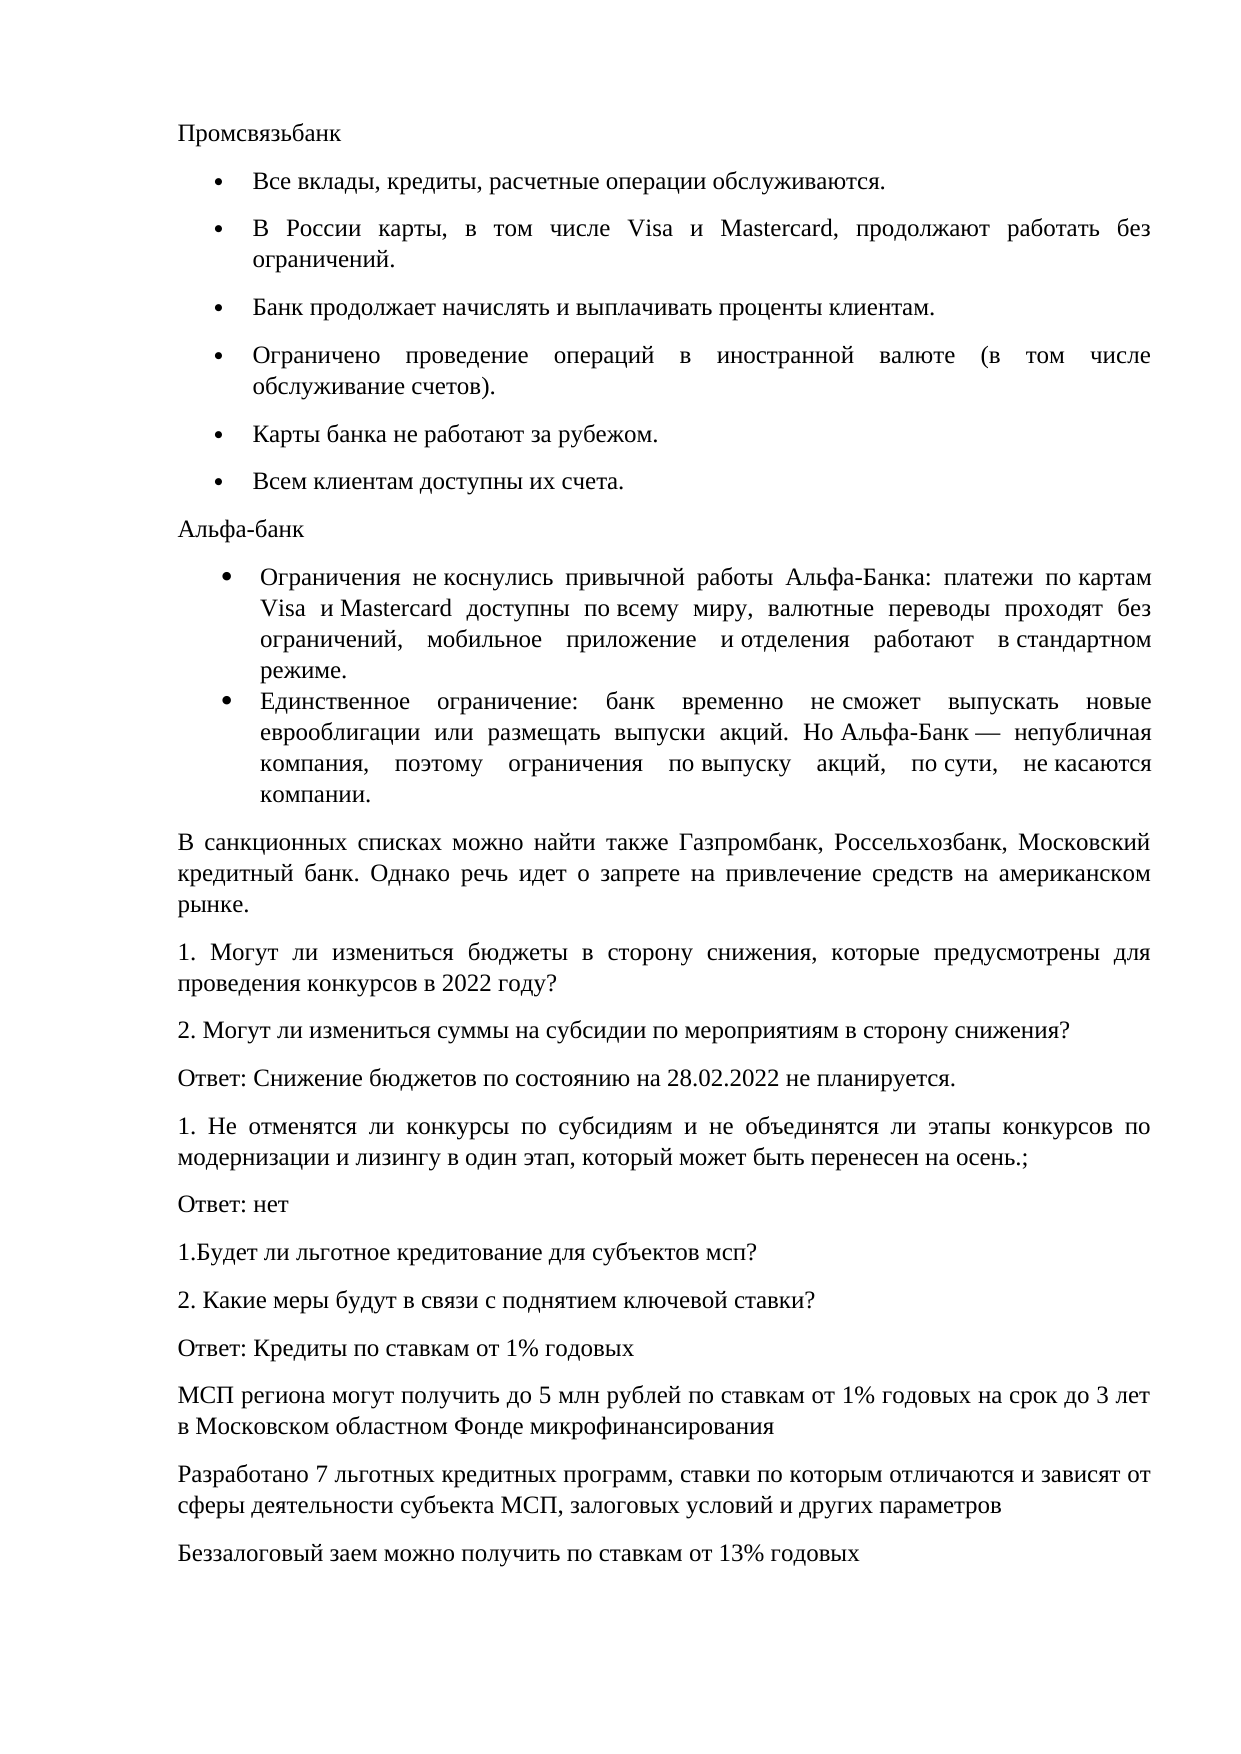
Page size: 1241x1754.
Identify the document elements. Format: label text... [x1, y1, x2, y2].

list Ограничено проведение операций в иностранной валюте (в том числе обслуживание счетов). [215, 340, 1152, 400]
text Ответ: Кредиты по ставкам от 1% годовых [177, 1333, 1152, 1361]
text 2. Какие меры будут в связи с поднятием ключевой ставки? [177, 1285, 1152, 1314]
list Банк продолжает начислять и выплачивать проценты клиентам. [215, 292, 1152, 321]
list Всем клиентам доступны их счета. [215, 466, 1152, 495]
text 1. Не отменятся ли конкурсы по субсидиям и не объединятся ли этапы конкурсов по модернизации и лизингу в один этап, который может быть перенесен на осень.; [177, 1111, 1152, 1171]
text В санкционных списках можно найти также Газпромбанк, Россельхозбанк, Московский кредитный банк. Однако речь идет о запрете на привлечение средств на американском рынке. [177, 827, 1152, 918]
text Ответ: нет [177, 1189, 1152, 1218]
text 1.Будет ли льготное кредитование для субъектов мсп? [177, 1237, 1152, 1266]
text Альфа-банк [177, 514, 1152, 543]
text 1. Могут ли измениться бюджеты в сторону снижения, которые предусмотрены для проведения конкурсов в 2022 году? [177, 937, 1152, 996]
list Все вклады, кредиты, расчетные операции обслуживаются. [215, 166, 1152, 194]
list Карты банка не работают за рубежом. [215, 419, 1152, 447]
text Беззалоговый заем можно получить по ставкам от 13% годовых [177, 1538, 1152, 1567]
text 2. Могут ли измениться суммы на субсидии по мероприятиям в сторону снижения? [177, 1015, 1152, 1044]
text Разработано 7 льготных кредитных программ, ставки по которым отличаются и зависят от сферы деятельности субъекта МСП, залоговых условий и других параметров [177, 1459, 1152, 1519]
list В России карты, в том числе Visa и Mastercard, продолжают работать без ограничений. [215, 213, 1152, 273]
list Единственное ограничение: банк временно не сможет выпускать новые еврооблигации или размещать выпуски акций. Но Альфа⁠-⁠Банк — непубличная компания, поэтому ограничения по выпуску акций, по сути, не касаются компании. [222, 686, 1152, 808]
text Ответ: Снижение бюджетов по состоянию на 28.02.2022 не планируется. [177, 1063, 1152, 1092]
list Ограничения не коснулись привычной работы Альфа-Банка: платежи по картам Visa и Mastercard доступны по всему миру, валютные переводы проходят без ограничений, мобильное приложение и отделения работают в стандартном режиме. [222, 562, 1152, 684]
text МСП региона могут получить до 5 млн рублей по ставкам от 1% годовых на срок до 3 лет в Московском областном Фонде микрофинансирования [177, 1380, 1152, 1440]
text Промсвязьбанк [177, 118, 1152, 147]
